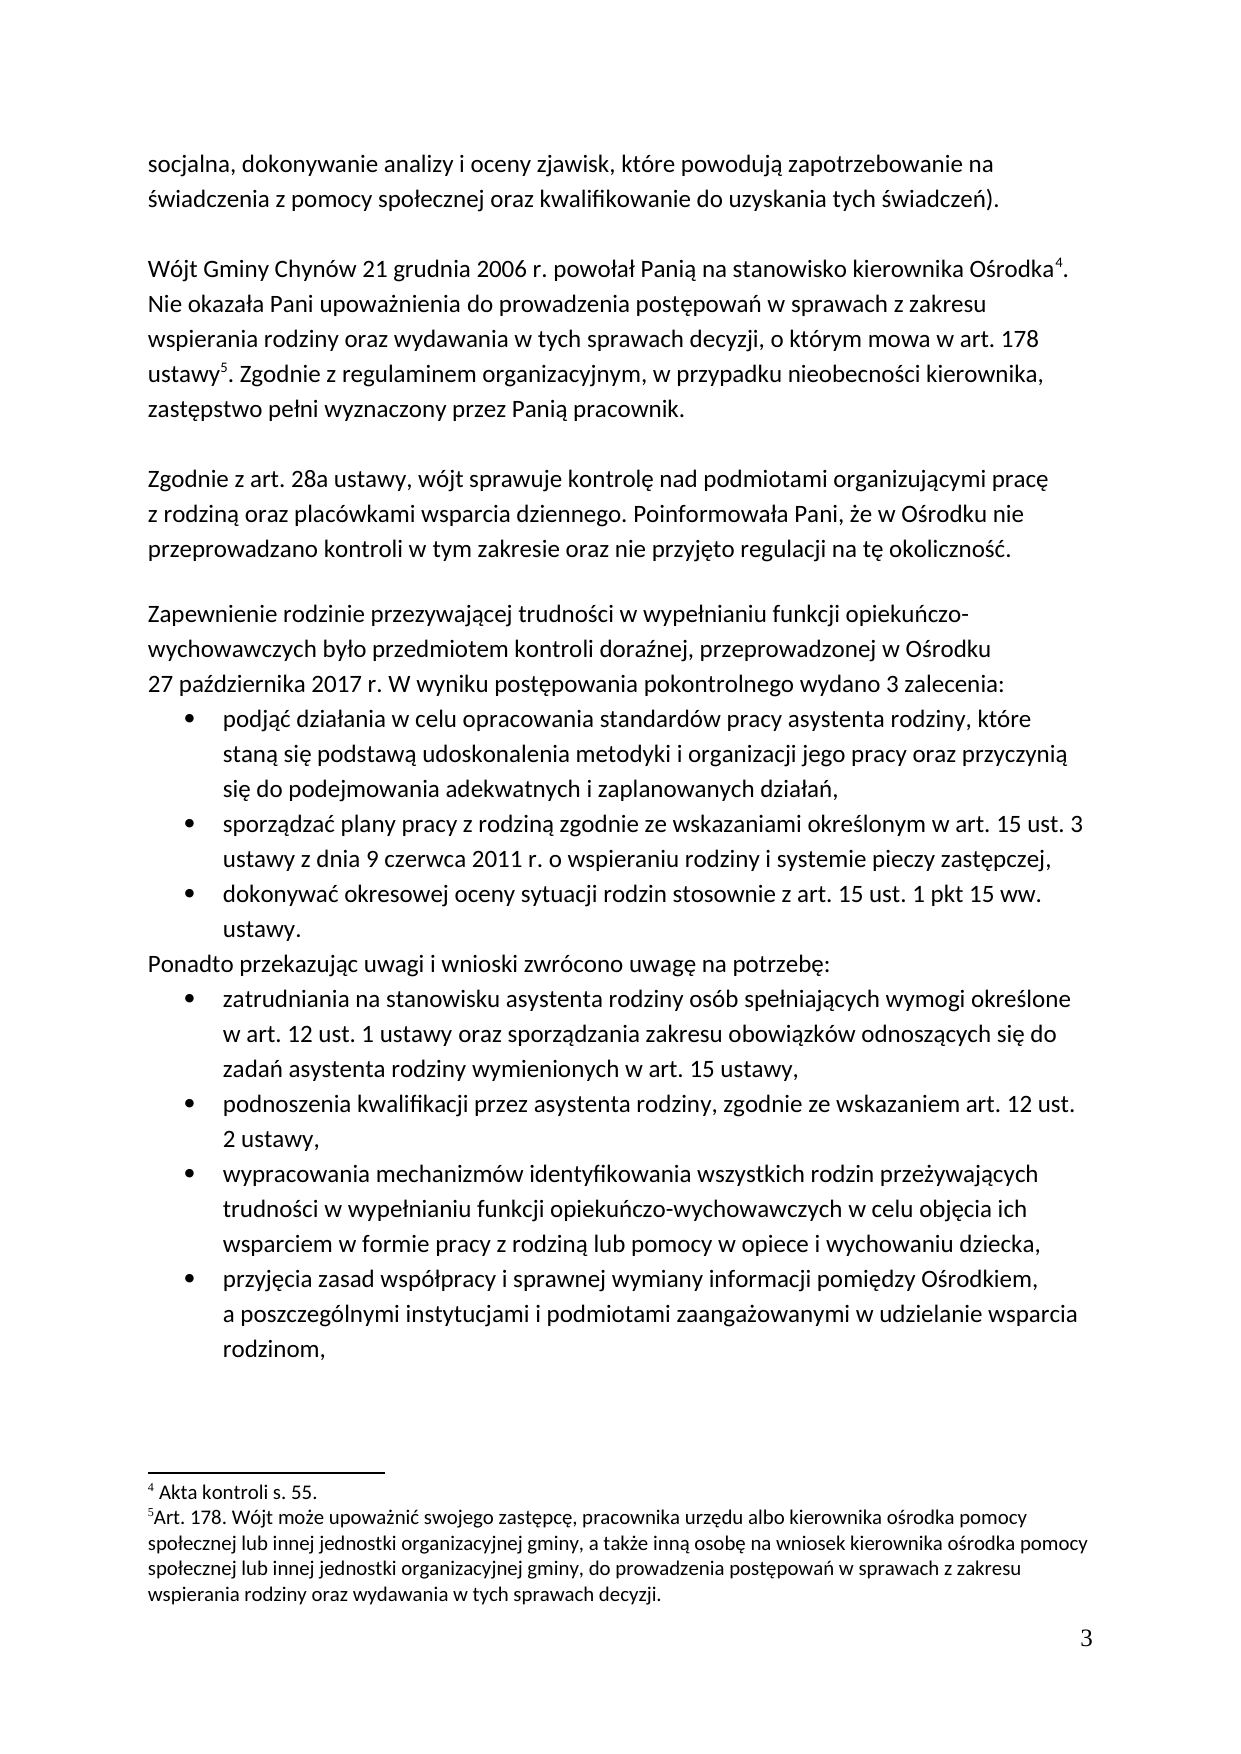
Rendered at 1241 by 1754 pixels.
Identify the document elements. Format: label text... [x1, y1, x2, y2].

list sporządzać plany pracy z rodziną zgodnie ze wskazaniami określonym w art. 15 ust. 3 ustawy z dnia 9 czerwca 2011 r. o wspieraniu rodziny i systemie pieczy zastępczej, [185, 808, 1092, 874]
list dokonywać okresowej oceny sytuacji rodzin stosownie z art. 15 ust. 1 pkt 15 ww. ustawy. [185, 878, 1092, 944]
text 27 października 2017 r. W wyniku postępowania pokontrolnego wydano 3 zalecenia: [148, 668, 1092, 699]
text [148, 148, 1092, 213]
list podjąć działania w celu opracowania standardów pracy asystenta rodziny, które staną się podstawą udoskonalenia metodyki i organizacji jego pracy oraz przyczynią się do podejmowania adekwatnych i zaplanowanych działań, [185, 703, 1092, 804]
text Ponadto przekazując uwagi i wnioski zwrócono uwagę na potrzebę: [148, 948, 1092, 979]
text Zgodnie z art. 28a ustawy, wójt sprawuje kontrolę nad podmiotami organizującymi pracę z rodziną oraz placówkami wsparcia dziennego. Poinformowała Pani, że w Ośrodku nie przeprowadzano kontroli w tym zakresie oraz nie przyjęto regulacji na tę okoliczność. [148, 463, 1092, 563]
list zatrudniania na stanowisku asystenta rodziny osób spełniających wymogi określone w art. 12 ust. 1 ustawy oraz sporządzania zakresu obowiązków odnoszących się do zadań asystenta rodziny wymienionych w art. 15 ustawy, [185, 983, 1092, 1084]
list podnoszenia kwalifikacji przez asystenta rodziny, zgodnie ze wskazaniem art. 12 ust. 2 ustawy, [185, 1088, 1092, 1154]
text Wójt Gminy Chynów 21 grudnia 2006 r. powołał Panią na stanowisko kierownika Ośrodka. Nie okazała Pani upoważnienia do prowadzenia postępowań w sprawach z zakresu wspierania rodziny oraz wydawania w tych sprawach decyzji, o którym mowa w art. 178 ustawy. Zgodnie z regulaminem organizacyjnym, w przypadku nieobecności kierownika, zastępstwo pełni wyznaczony przez Panią pracownik. [148, 253, 1092, 423]
list przyjęcia zasad współpracy i sprawnej wymiany informacji pomiędzy Ośrodkiem, a poszczególnymi instytucjami i podmiotami zaangażowanymi w udzielanie wsparcia rodzinom, [185, 1263, 1092, 1364]
text Zapewnienie rodzinie przezywającej trudności w wypełnianiu funkcji opiekuńczo- wychowawczych było przedmiotem kontroli doraźnej, przeprowadzonej w Ośrodku [148, 598, 1092, 664]
list wypracowania mechanizmów identyfikowania wszystkich rodzin przeżywających trudności w wypełnianiu funkcji opiekuńczo-wychowawczych w celu objęcia ich wsparciem w formie pracy z rodziną lub pomocy w opiece i wychowaniu dziecka, [185, 1158, 1092, 1259]
